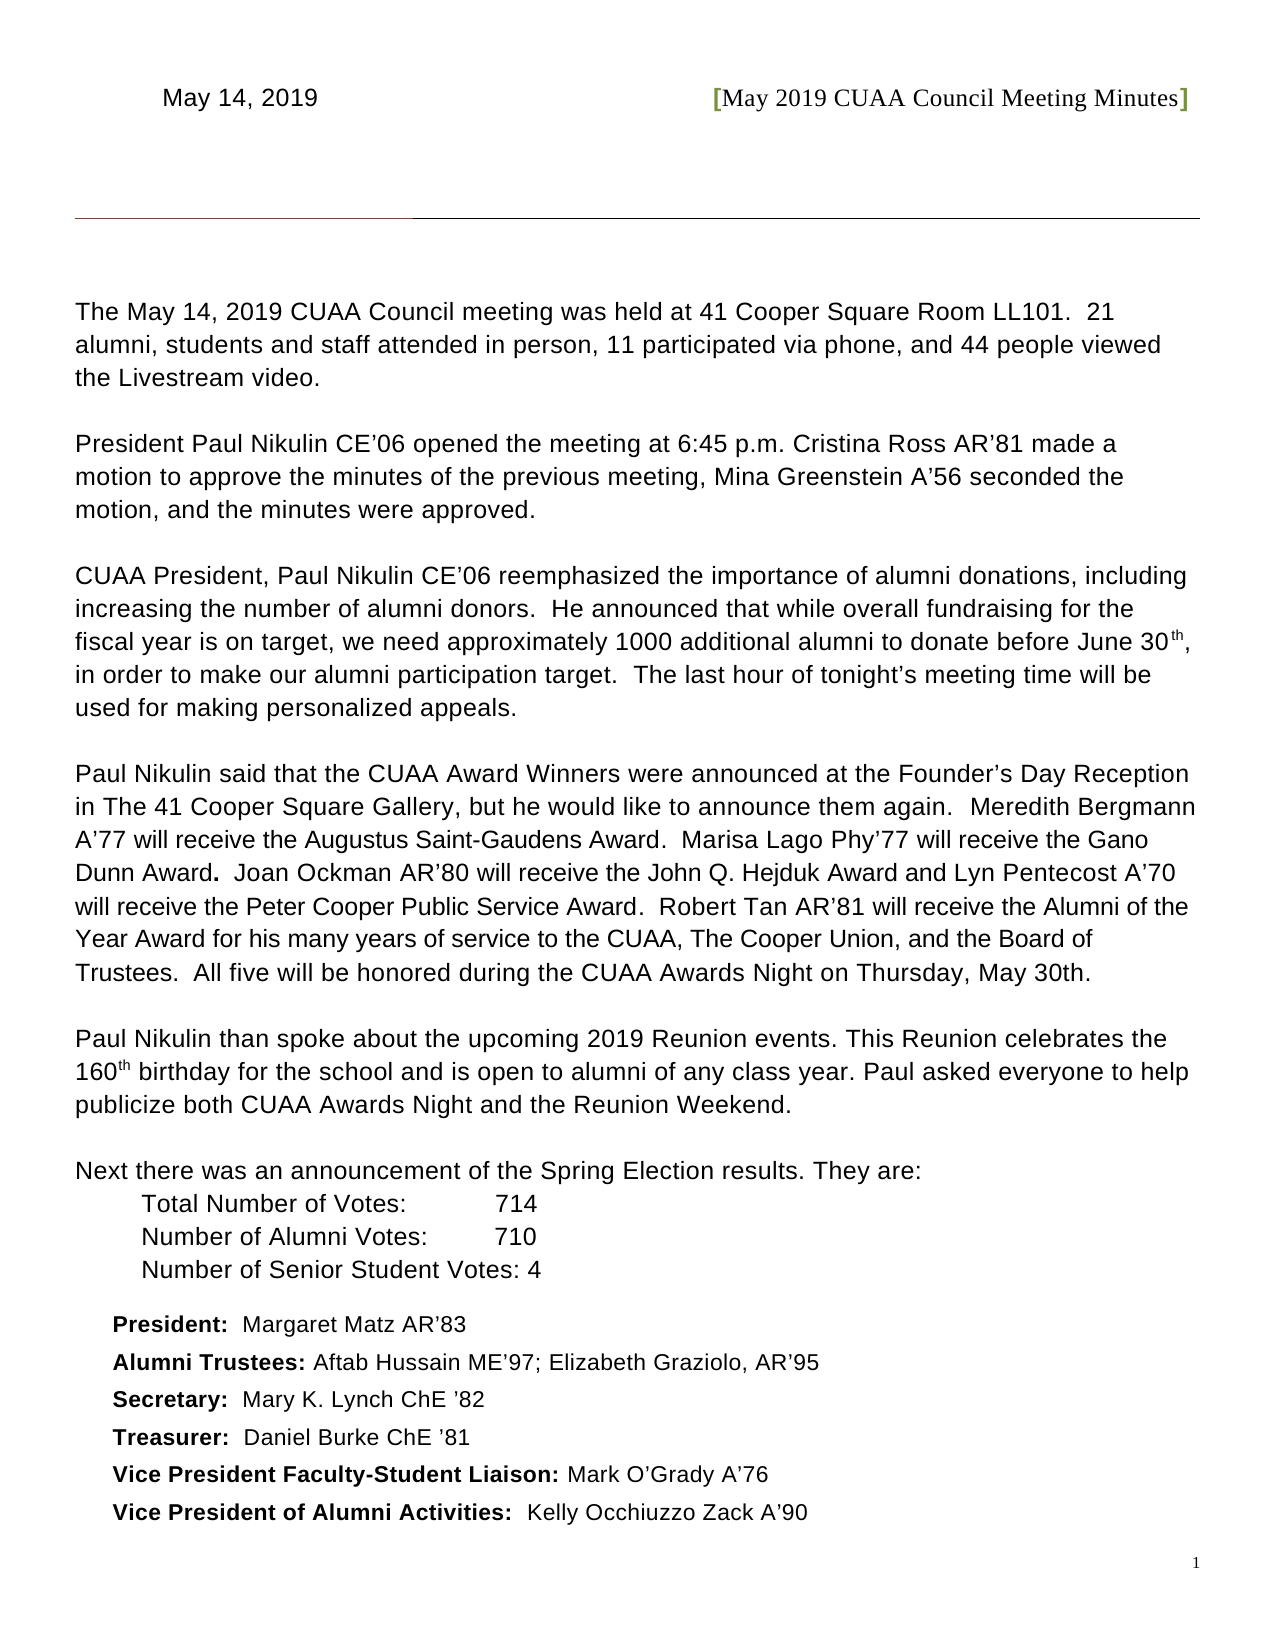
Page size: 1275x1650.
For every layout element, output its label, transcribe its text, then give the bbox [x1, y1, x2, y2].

text Alumni Trustees: Aftab Hussain ME’97; Elizabeth Graziolo, AR’95 [112, 1338, 1200, 1375]
text Vice President of Alumni Activities: Kelly Occhiuzzo Zack A’90 [112, 1488, 1200, 1525]
text President: Margaret Matz AR’83 [112, 1300, 1200, 1338]
list Number of Alumni Votes: 710 [75, 1222, 1200, 1250]
list CUAA President, Paul Nikulin CE’06 reemphasized the importance of alumni donations, including increasing the number of alumni donors. He announced that while overall fundraising for the fiscal year is on target, we need approximately 1000 additional alumni to donate before June 30th, in order to make our alumni participation target. The last hour of tonight’s meeting time will be used for making personalized appeals. [75, 561, 1200, 722]
list Paul Nikulin than spoke about the upcoming 2019 Reunion events. This Reunion celebrates the 160th birthday for the school and is open to alumni of any class year. Paul asked everyone to help publicize both CUAA Awards Night and the Reunion Weekend. [75, 1023, 1200, 1118]
list Paul Nikulin said that the CUAA Award Winners were announced at the Founder’s Day Reception in The 41 Cooper Square Gallery, but he would like to announce them again. Meredith Bergmann A’77 will receive the Augustus Saint-Gaudens Award. Marisa Lago Phy’77 will receive the Gano Dunn Award. Joan Ockman AR’80 will receive the John Q. Hejduk Award and Lyn Pentecost A’70 will receive the Peter Cooper Public Service Award. Robert Tan AR’81 will receive the Alumni of the Year Award for his many years of service to the CUAA, The Cooper Union, and the Board of Trustees. All five will be honored during the CUAA Awards Night on Thursday, May 30th. [75, 759, 1200, 986]
text Vice President Faculty-Student Liaison: Mark O’Grady A’76 [112, 1450, 1200, 1488]
list President Paul Nikulin CE’06 opened the meeting at 6:45 p.m. Cristina Ross AR’81 made a motion to approve the minutes of the previous meeting, Mina Greenstein A’56 seconded the motion, and the minutes were approved. [75, 429, 1200, 524]
text Secretary: Mary K. Lynch ChE ’82 [112, 1375, 1200, 1413]
text Treasurer: Daniel Burke ChE ’81 [112, 1413, 1200, 1450]
list Next there was an announcement of the Spring Election results. They are: [75, 1156, 1200, 1184]
list Number of Senior Student Votes: 4 [75, 1255, 1200, 1283]
list Total Number of Votes: 714 [75, 1189, 1200, 1217]
text The May 14, 2019 CUAA Council meeting was held at 41 Cooper Square Room LL101. 21 alumni, students and staff attended in person, 11 participated via phone, and 44 people viewed the Livestream video. [75, 297, 1200, 392]
